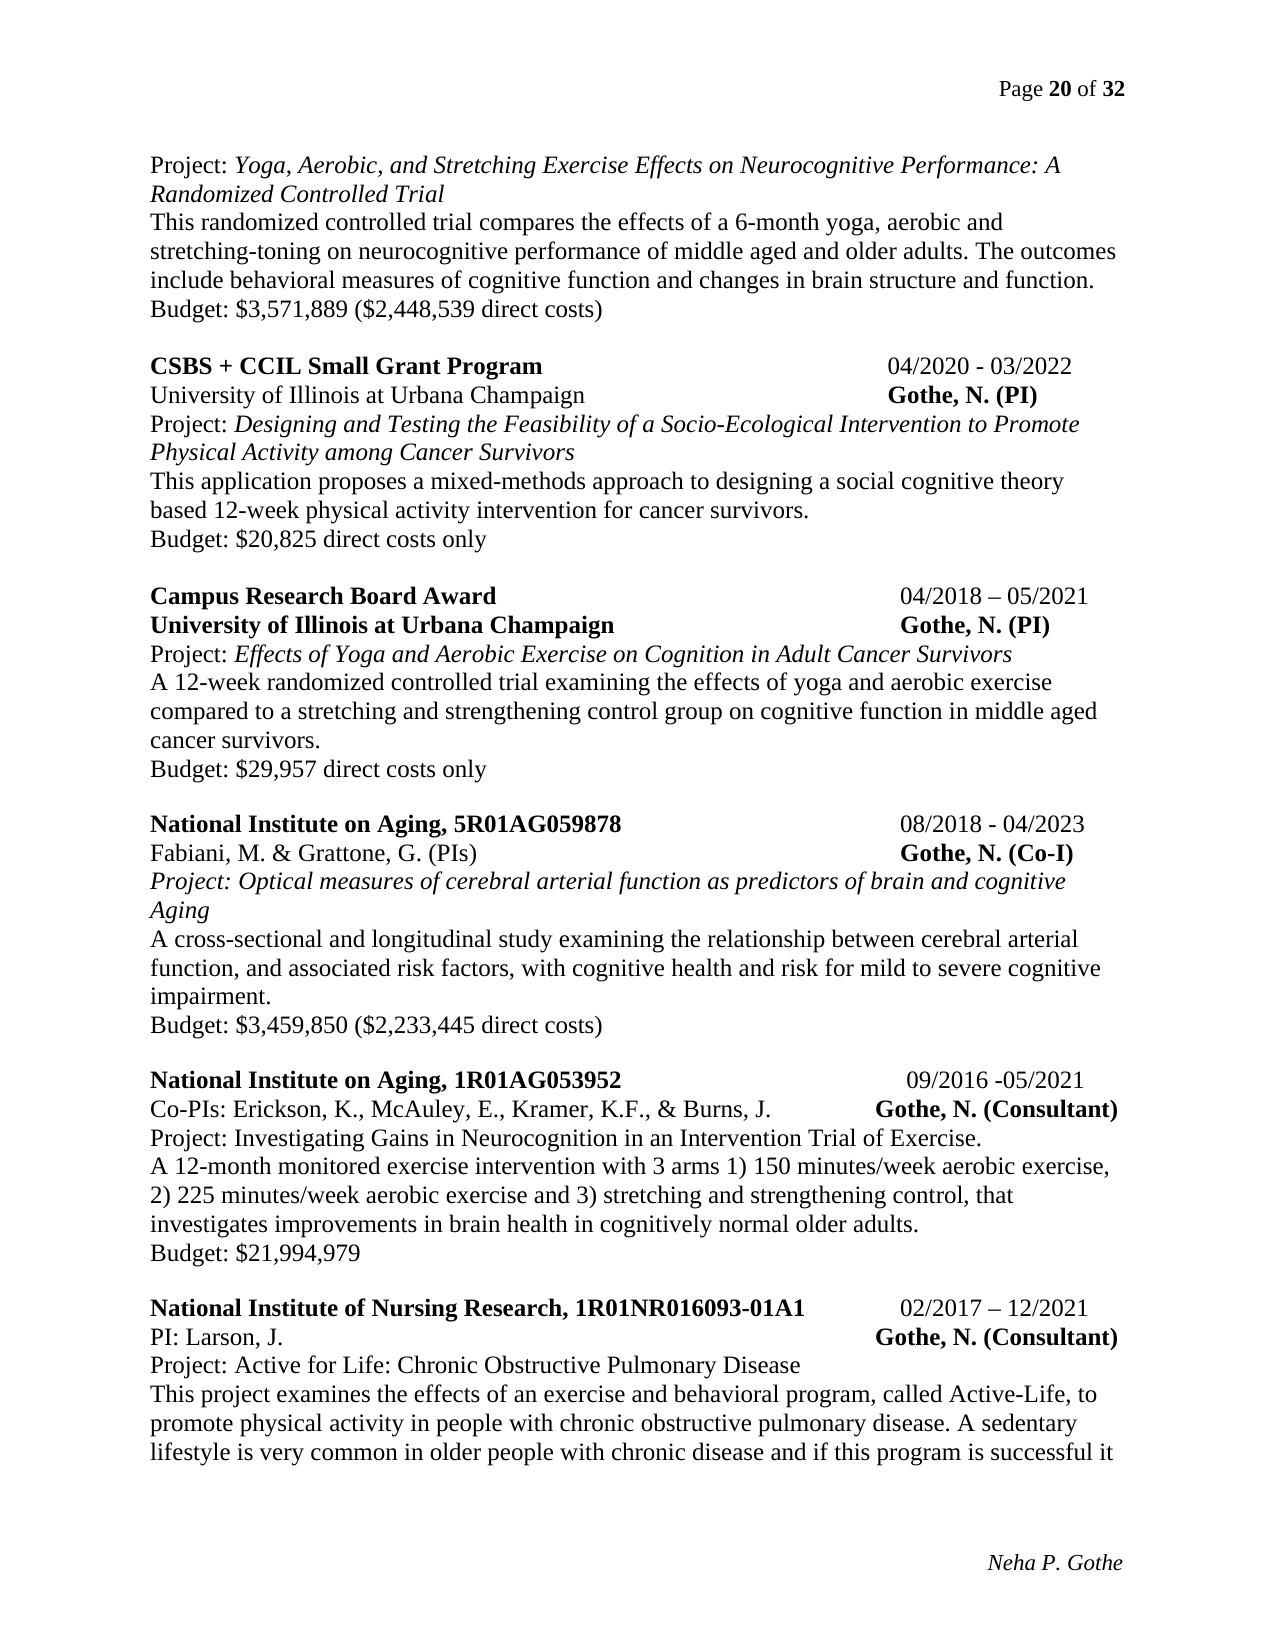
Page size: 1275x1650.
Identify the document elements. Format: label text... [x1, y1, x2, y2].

text CSBS + CCIL Small Grant Program 04/2020 - 03/2022 [150, 351, 1125, 380]
text Budget: $3,459,850 ($2,233,445 direct costs) [150, 1010, 1125, 1039]
text University of Illinois at Urbana Champaign Gothe, N. (PI) [150, 380, 1125, 409]
text National Institute on Aging, 1R01AG053952 09/2016 -05/2021 [150, 1065, 1125, 1094]
text Co-PIs: Erickson, K., McAuley, E., Kramer, K.F., & Burns, J. Gothe, N. (Consultant) [150, 1094, 1125, 1123]
text Project: Optical measures of cerebral arterial function as predictors of brain and cognitive [150, 866, 1125, 895]
text Project: Designing and Testing the Feasibility of a Socio-Ecological Intervention to Promote Physical Activity among Cancer Survivors [150, 409, 1125, 466]
text National Institute of Nursing Research, 1R01NR016093-01A1 02/2017 – 12/2021 [150, 1293, 1125, 1322]
text stretching-toning on neurocognitive performance of middle aged and older adults. The outcomes [150, 236, 1125, 265]
text Campus Research Board Award 04/2018 – 05/2021 [150, 581, 1125, 610]
text A cross-sectional and longitudinal study examining the relationship between cerebral arterial function, and associated risk factors, with cognitive health and risk for mild to severe cognitive impairment. [150, 924, 1125, 1010]
text Aging [150, 895, 1125, 924]
text Budget: $3,571,889 ($2,448,539 direct costs) [150, 294, 1125, 322]
text Project: Yoga, Aerobic, and Stretching Exercise Effects on Neurocognitive Performance: A Randomized Controlled Trial [150, 150, 1125, 207]
text Project: Effects of Yoga and Aerobic Exercise on Cognition in Adult Cancer Survivors [150, 639, 1125, 667]
text Budget: $20,825 direct costs only [150, 524, 1125, 552]
text A 12-week randomized controlled trial examining the effects of yoga and aerobic exercise [150, 667, 1125, 696]
text This randomized controlled trial compares the effects of a 6-month yoga, aerobic and [150, 207, 1125, 236]
text This application proposes a mixed-methods approach to designing a social cognitive theory based 12-week physical activity intervention for cancer survivors. [150, 466, 1125, 524]
text Fabiani, M. & Grattone, G. (PIs) Gothe, N. (Co-I) [150, 838, 1125, 866]
text National Institute on Aging, 5R01AG059878 08/2018 - 04/2023 [150, 809, 1125, 838]
text University of Illinois at Urbana Champaign Gothe, N. (PI) [150, 610, 1125, 639]
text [150, 1379, 1125, 1465]
text cancer survivors. [150, 725, 1125, 754]
text Budget: $29,957 direct costs only [150, 754, 1125, 782]
text Project: Investigating Gains in Neurocognition in an Intervention Trial of Exercise. [150, 1123, 1125, 1151]
text A 12-month monitored exercise intervention with 3 arms 1) 150 minutes/week aerobic exercise, 2) 225 minutes/week aerobic exercise and 3) stretching and strengthening control, that investigates improvements in brain health in cognitively normal older adults. [150, 1151, 1125, 1238]
text compared to a stretching and strengthening control group on cognitive function in middle aged [150, 696, 1125, 725]
text Budget: $21,994,979 [150, 1238, 1125, 1266]
text PI: Larson, J. Gothe, N. (Consultant) Project: Active for Life: Chronic Obstructive Pulmonary Disease [150, 1322, 1125, 1379]
text include behavioral measures of cognitive function and changes in brain structure and function. [150, 265, 1125, 294]
